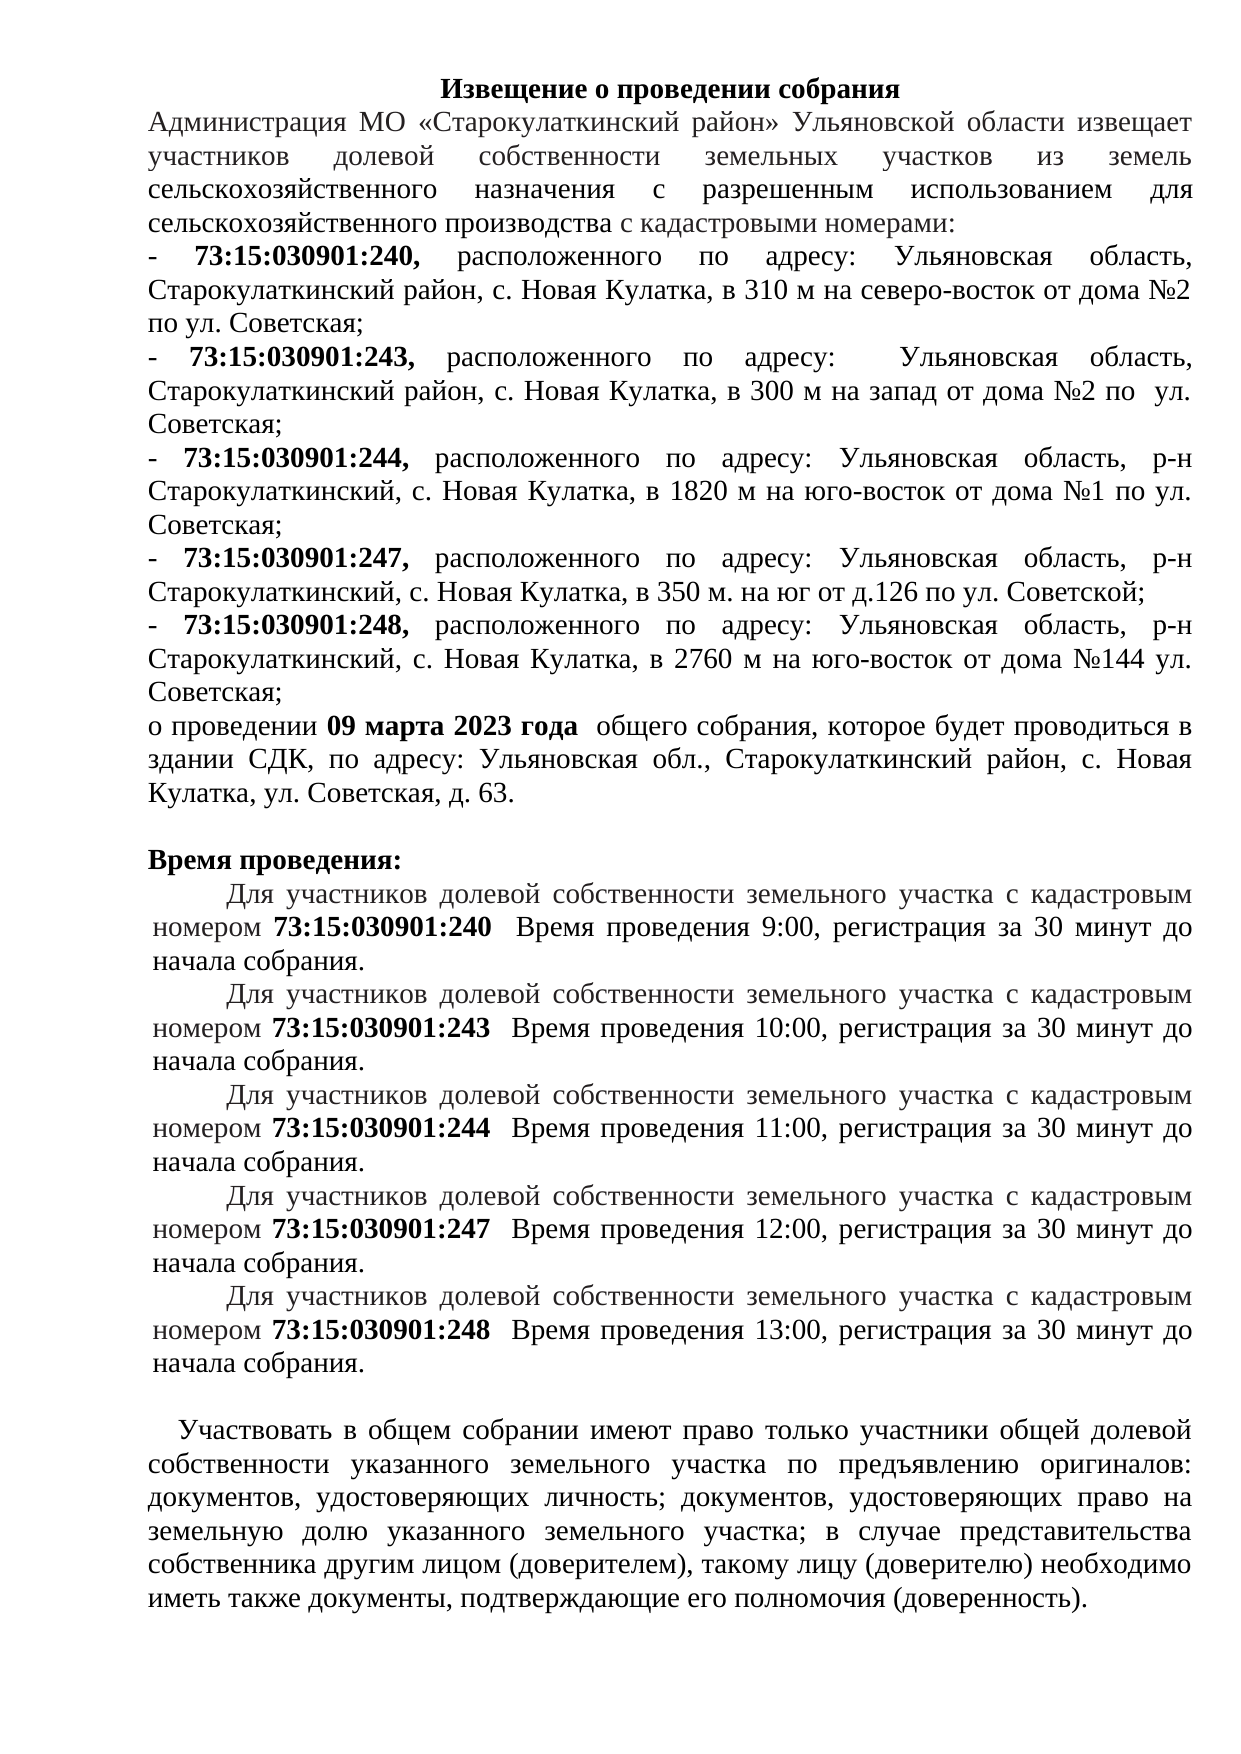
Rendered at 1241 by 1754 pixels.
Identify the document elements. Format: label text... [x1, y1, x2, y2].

text - 73:15:030901:243, расположенного по адресу: Ульяновская область, Старокулаткинский район, с. Новая Кулатка, в 300 м на запад от дома №2 по ул. Советская; [148, 339, 1193, 440]
text Для участников долевой собственности земельного участка с кадастровым номером 73:15:030901:247 Время проведения 12:00, регистрация за 30 минут до начала собрания. [152, 1178, 1193, 1278]
text Для участников долевой собственности земельного участка с кадастровым номером 73:15:030901:248 Время проведения 13:00, регистрация за 30 минут до начала собрания. [152, 1278, 1193, 1379]
text - 73:15:030901:248, расположенного по адресу: Ульяновская область, р-н Старокулаткинский, с. Новая Кулатка, в 2760 м на юго-восток от дома №144 ул. Советская; [148, 607, 1193, 708]
text о проведении 09 марта 2023 года общего собрания, которое будет проводиться в здании СДК, по адресу: Ульяновская обл., Старокулаткинский район, с. Новая Кулатка, ул. Советская, д. 63. [148, 708, 1193, 809]
text Администрация МО «Старокулаткинский район» Ульяновской области извещает участников долевой собственности земельных участков из земель сельскохозяйственного назначения с разрешенным использованием для сельскохозяйственного производства с кадастровыми номерами: [148, 104, 1193, 238]
text Извещение о проведении собрания [148, 71, 1193, 104]
text Для участников долевой собственности земельного участка с кадастровым номером 73:15:030901:243 Время проведения 10:00, регистрация за 30 минут до начала собрания. [152, 976, 1193, 1077]
text Для участников долевой собственности земельного участка с кадастровым номером 73:15:030901:244 Время проведения 11:00, регистрация за 30 минут до начала собрания. [152, 1077, 1193, 1178]
text Время проведения: [148, 842, 1193, 876]
text - 73:15:030901:244, расположенного по адресу: Ульяновская область, р-н Старокулаткинский, с. Новая Кулатка, в 1820 м на юго-восток от дома №1 по ул. Советская; [148, 440, 1193, 540]
text - 73:15:030901:247, расположенного по адресу: Ульяновская область, р-н Старокулаткинский, с. Новая Кулатка, в 350 м. на юг от д.126 по ул. Советской; [148, 540, 1193, 607]
text Для участников долевой собственности земельного участка с кадастровым номером 73:15:030901:240 Время проведения 9:00, регистрация за 30 минут до начала собрания. [152, 876, 1193, 976]
text - 73:15:030901:240, расположенного по адресу: Ульяновская область, Старокулаткинский район, с. Новая Кулатка, в 310 м на северо-восток от дома №2 по ул. Советская; [148, 238, 1193, 339]
text Участвовать в общем собрании имеют право только участники общей долевой собственности указанного земельного участка по предъявлению оригиналов: документов, удостоверяющих личность; документов, удостоверяющих право на земельную долю указанного земельного участка; в случае представительства собственника другим лицом (доверителем), такому лицу (доверителю) необходимо иметь также документы, подтверждающие его полномочия (доверенность). [148, 1412, 1193, 1614]
